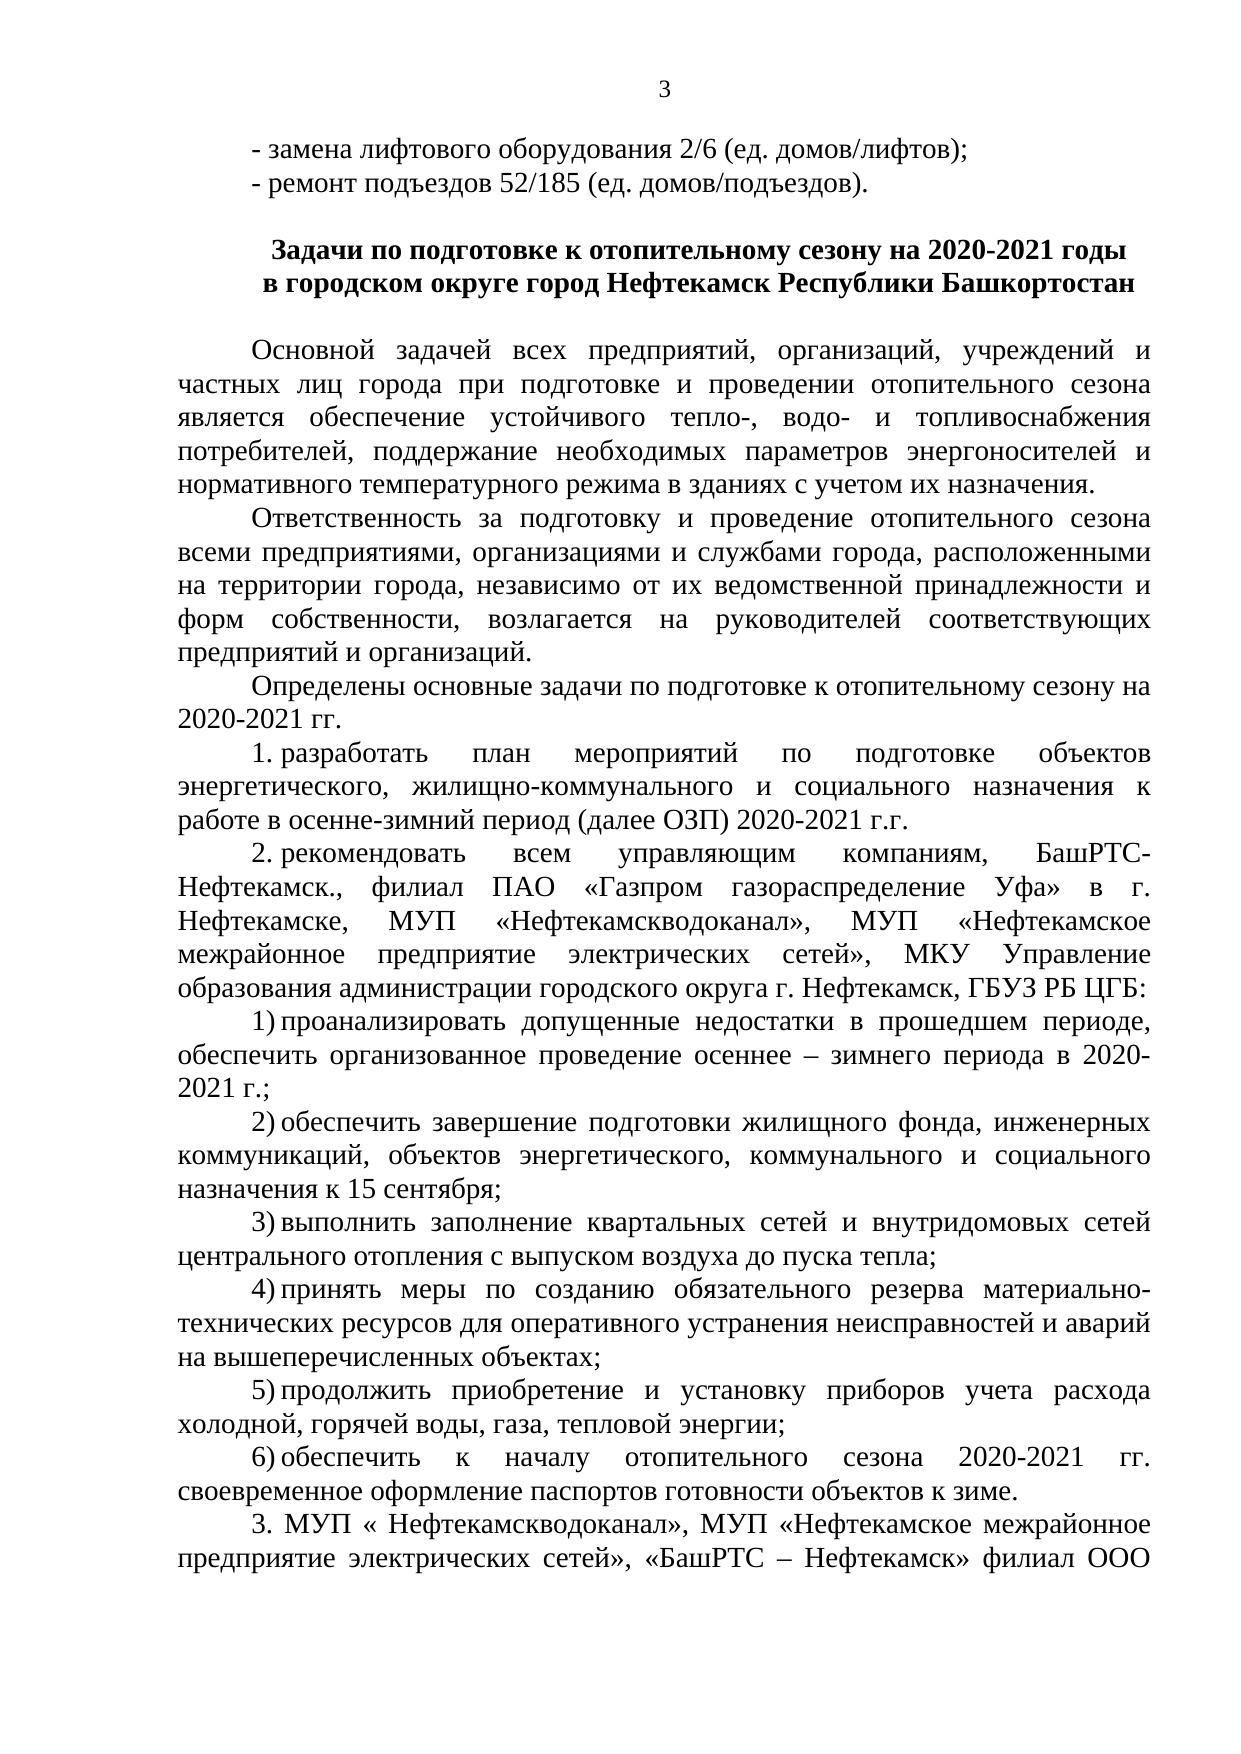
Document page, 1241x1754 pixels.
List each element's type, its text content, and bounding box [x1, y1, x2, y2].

text Ответственность за подготовку и проведение отопительного сезона всеми предприятиями, организациями и службами города, расположенными на территории города, независимо от их ведомственной принадлежности и форм собственности, возлагается на руководителей соответствующих предприятий и организаций. [177, 500, 1152, 668]
list обеспечить к началу отопительного сезона 2020-2021 гг. своевременное оформление паспортов готовности объектов к зиме. [177, 1439, 1152, 1506]
list проанализировать допущенные недостатки в прошедшем периоде, обеспечить организованное проведение осеннее – зимнего периода в 2020-2021 г.; [177, 1003, 1152, 1104]
text - ремонт подъездов 52/185 (ед. домов/подъездов). [177, 165, 1152, 198]
list выполнить заполнение квартальных сетей и внутридомовых сетей центрального отопления с выпуском воздуха до пуска тепла; [177, 1204, 1152, 1272]
text Определены основные задачи по подготовке к отопительному сезону на 2020-2021 гг. [177, 668, 1152, 735]
text - замена лифтового оборудования 2/6 (ед. домов/лифтов); [177, 131, 1152, 165]
list обеспечить завершение подготовки жилищного фонда, инженерных коммуникаций, объектов энергетического, коммунального и социального назначения к 15 сентября; [177, 1104, 1152, 1204]
list рекомендовать всем управляющим компаниям, БашРТС- Нефтекамск., филиал ПАО «Газпром газораспределение Уфа» в г. Нефтекамске, МУП «Нефтекамскводоканал», МУП «Нефтекамское межрайонное предприятие электрических сетей», МКУ Управление образования администрации городского округа г. Нефтекамск, ГБУЗ РБ ЦГБ: [177, 836, 1152, 1003]
list продолжить приобретение и установку приборов учета расхода холодной, горячей воды, газа, тепловой энергии; [177, 1372, 1152, 1439]
text в городском округе город Нефтекамск Республики Башкортостан [177, 265, 1147, 299]
list принять меры по созданию обязательного резерва материально-технических ресурсов для оперативного устранения неисправностей и аварий на вышеперечисленных объектах; [177, 1272, 1152, 1372]
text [177, 1506, 1152, 1573]
text Задачи по подготовке к отопительному сезону на 2020-2021 годы [177, 232, 1147, 265]
list разработать план мероприятий по подготовке объектов энергетического, жилищно-коммунального и социального назначения к работе в осенне-зимний период (далее ОЗП) 2020-2021 г.г. [177, 735, 1152, 836]
text Основной задачей всех предприятий, организаций, учреждений и частных лиц города при подготовке и проведении отопительного сезона является обеспечение устойчивого тепло-, водо- и топливоснабжения потребителей, поддержание необходимых параметров энергоносителей и нормативного температурного режима в зданиях с учетом их назначения. [177, 332, 1152, 500]
